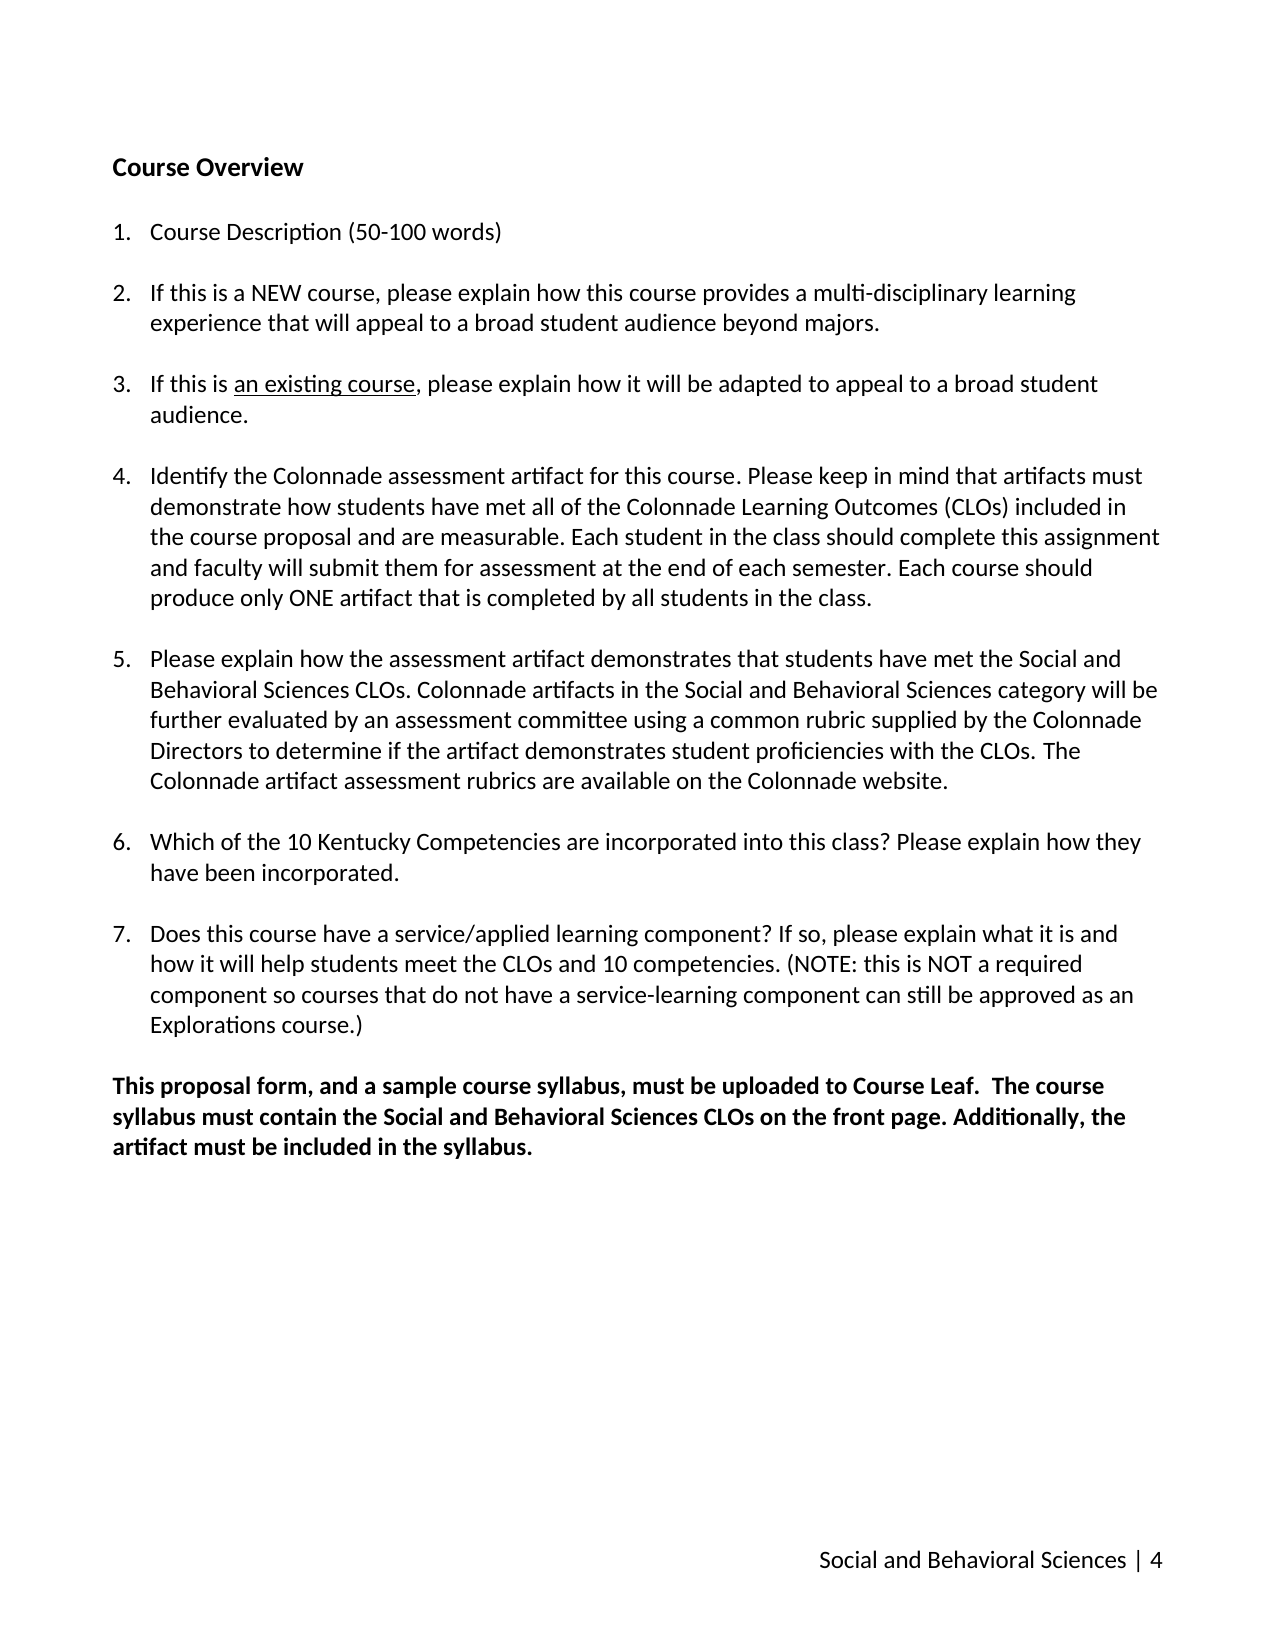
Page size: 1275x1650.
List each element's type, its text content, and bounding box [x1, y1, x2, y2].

subtitle Course Overview [112, 150, 1162, 183]
list Which of the 10 Kentucky Competencies are incorporated into this class? Please explain how they have been incorporated. [112, 826, 1162, 887]
list Does this course have a service/applied learning component? If so, please explain what it is and how it will help students meet the CLOs and 10 competencies. (NOTE: this is NOT a required component so courses that do not have a service-learning component can still be approved as an Explorations course.) [112, 918, 1162, 1040]
list If this is a NEW course, please explain how this course provides a multi-disciplinary learning experience that will appeal to a broad student audience beyond majors. [112, 277, 1162, 338]
list Please explain how the assessment artifact demonstrates that students have met the Social and Behavioral Sciences CLOs. Colonnade artifacts in the Social and Behavioral Sciences category will be further evaluated by an assessment committee using a common rubric supplied by the Colonnade Directors to determine if the artifact demonstrates student proficiencies with the CLOs. The Colonnade artifact assessment rubrics are available on the Colonnade website. [112, 643, 1162, 796]
list If this is an existing course, please explain how it will be adapted to appeal to a broad student audience. [112, 368, 1162, 429]
list Course Description (50-100 words) [112, 216, 1162, 246]
text This proposal form, and a sample course syllabus, must be uploaded to Course Leaf. The course syllabus must contain the Social and Behavioral Sciences CLOs on the front page. Additionally, the artifact must be included in the syllabus. [112, 1071, 1162, 1162]
list Identify the Colonnade assessment artifact for this course. Please keep in mind that artifacts must demonstrate how students have met all of the Colonnade Learning Outcomes (CLOs) included in the course proposal and are measurable. Each student in the class should complete this assignment and faculty will submit them for assessment at the end of each semester. Each course should produce only ONE artifact that is completed by all students in the class. [112, 460, 1162, 613]
